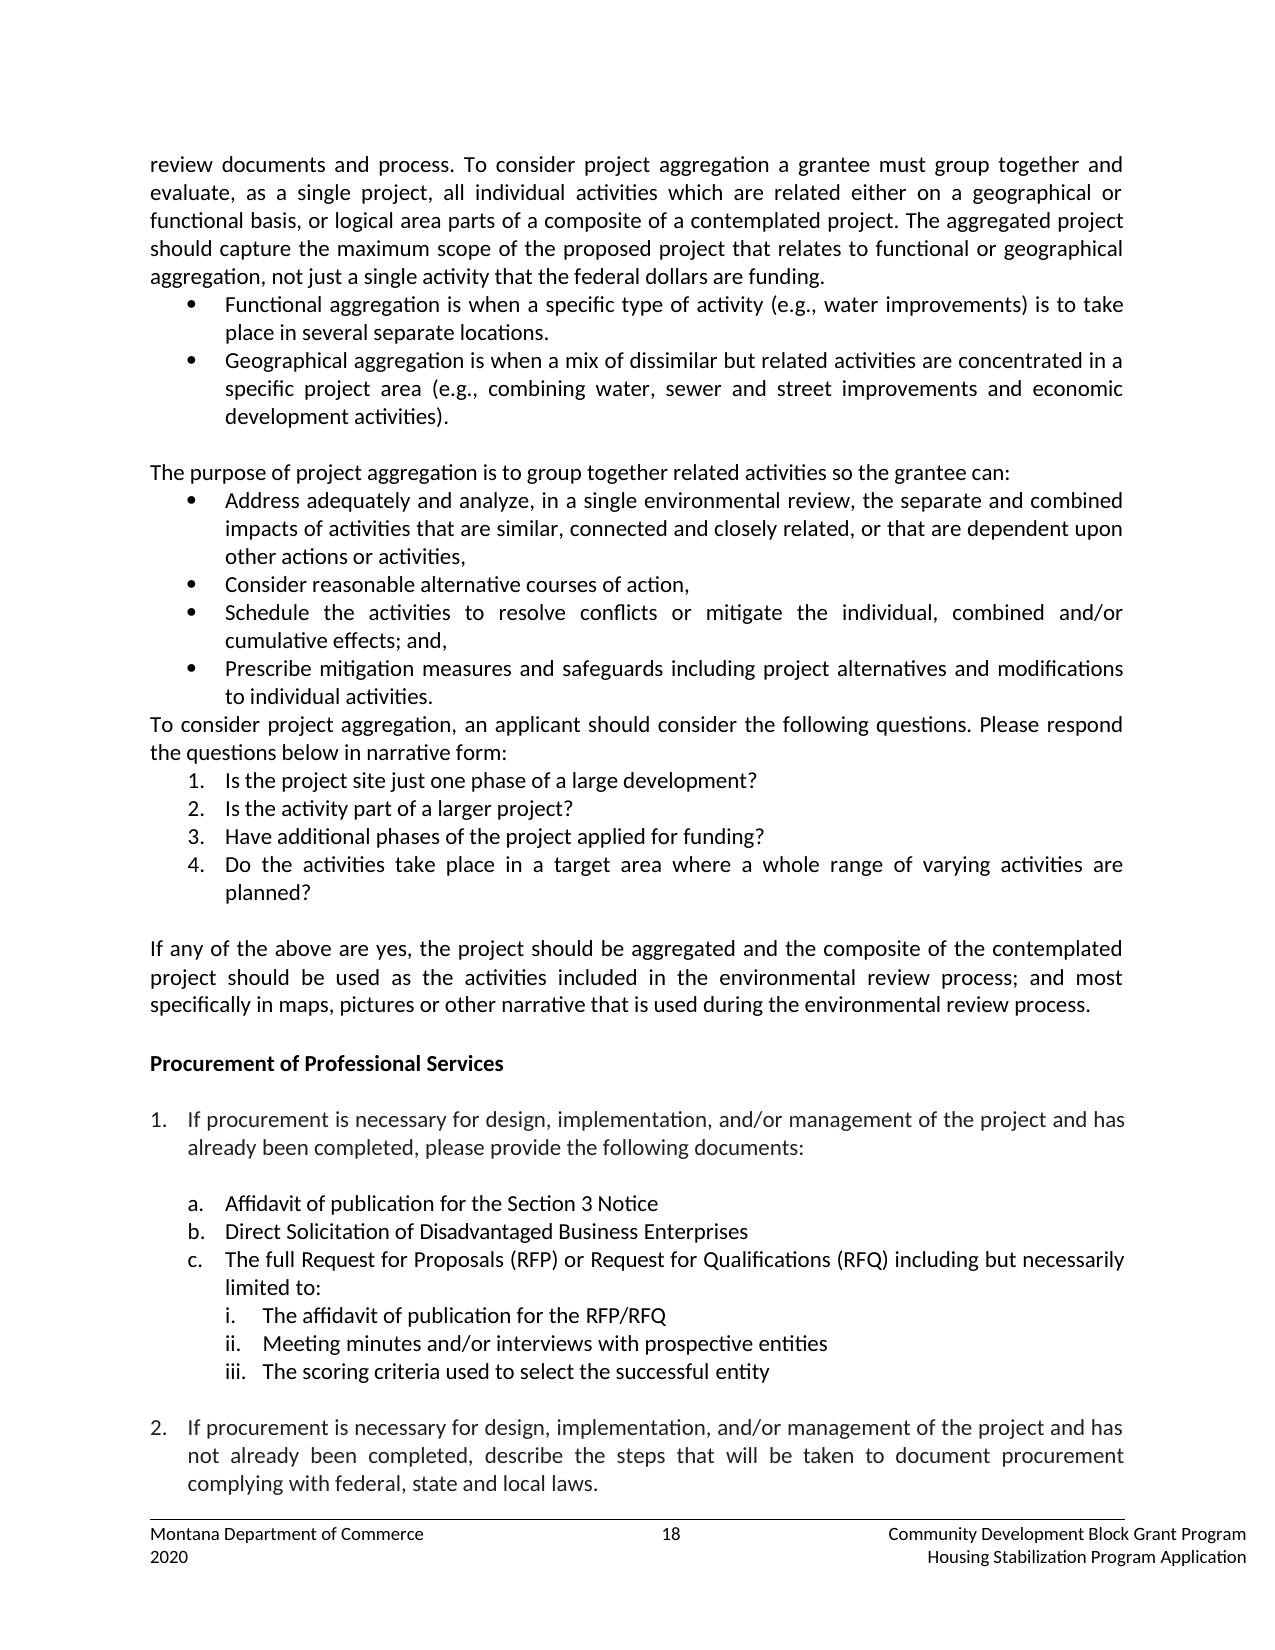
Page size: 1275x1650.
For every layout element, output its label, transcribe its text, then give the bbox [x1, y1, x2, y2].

list The scoring criteria used to select the successful entity [225, 1357, 1125, 1385]
text The purpose of project aggregation is to group together related activities so the grantee can: [150, 458, 1125, 486]
list Consider reasonable alternative courses of action, [187, 570, 1125, 598]
list If procurement is necessary for design, implementation, and/or management of the project and has already been completed, please provide the following documents: [150, 1105, 1125, 1161]
list Address adequately and analyze, in a single environmental review, the separate and combined impacts of activities that are similar, connected and closely related, or that are dependent upon other actions or activities, [187, 486, 1125, 570]
list Is the project site just one phase of a large development? [187, 766, 1125, 794]
list Have additional phases of the project applied for funding? [187, 822, 1125, 851]
list The full Request for Proposals (RFP) or Request for Qualifications (RFQ) including but necessarily limited to: [187, 1245, 1125, 1301]
list Schedule the activities to resolve conflicts or mitigate the individual, combined and/or cumulative effects; and, [187, 598, 1125, 654]
list Is the activity part of a larger project? [187, 794, 1125, 822]
subtitle Procurement of Professional Services [150, 1049, 1125, 1077]
list If procurement is necessary for design, implementation, and/or management of the project and has not already been completed, describe the steps that will be taken to document procurement complying with federal, state and local laws. [150, 1413, 1125, 1497]
list Functional aggregation is when a specific type of activity (e.g., water improvements) is to take place in several separate locations. [187, 290, 1125, 346]
list Do the activities take place in a target area where a whole range of varying activities are planned? [187, 851, 1125, 907]
list Affidavit of publication for the Section 3 Notice [187, 1189, 1125, 1217]
list The affidavit of publication for the RFP/RFQ [225, 1301, 1125, 1329]
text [150, 150, 1125, 290]
list Direct Solicitation of Disadvantaged Business Enterprises [187, 1217, 1125, 1245]
text To consider project aggregation, an applicant should consider the following questions. Please respond the questions below in narrative form: [150, 710, 1125, 766]
list Meeting minutes and/or interviews with prospective entities [225, 1329, 1125, 1357]
list Prescribe mitigation measures and safeguards including project alternatives and modifications to individual activities. [187, 654, 1125, 710]
text If any of the above are yes, the project should be aggregated and the composite of the contemplated project should be used as the activities included in the environmental review process; and most specifically in maps, pictures or other narrative that is used during the environmental review process. [150, 934, 1125, 1019]
list Geographical aggregation is when a mix of dissimilar but related activities are concentrated in a specific project area (e.g., combining water, sewer and street improvements and economic development activities). [187, 346, 1125, 430]
